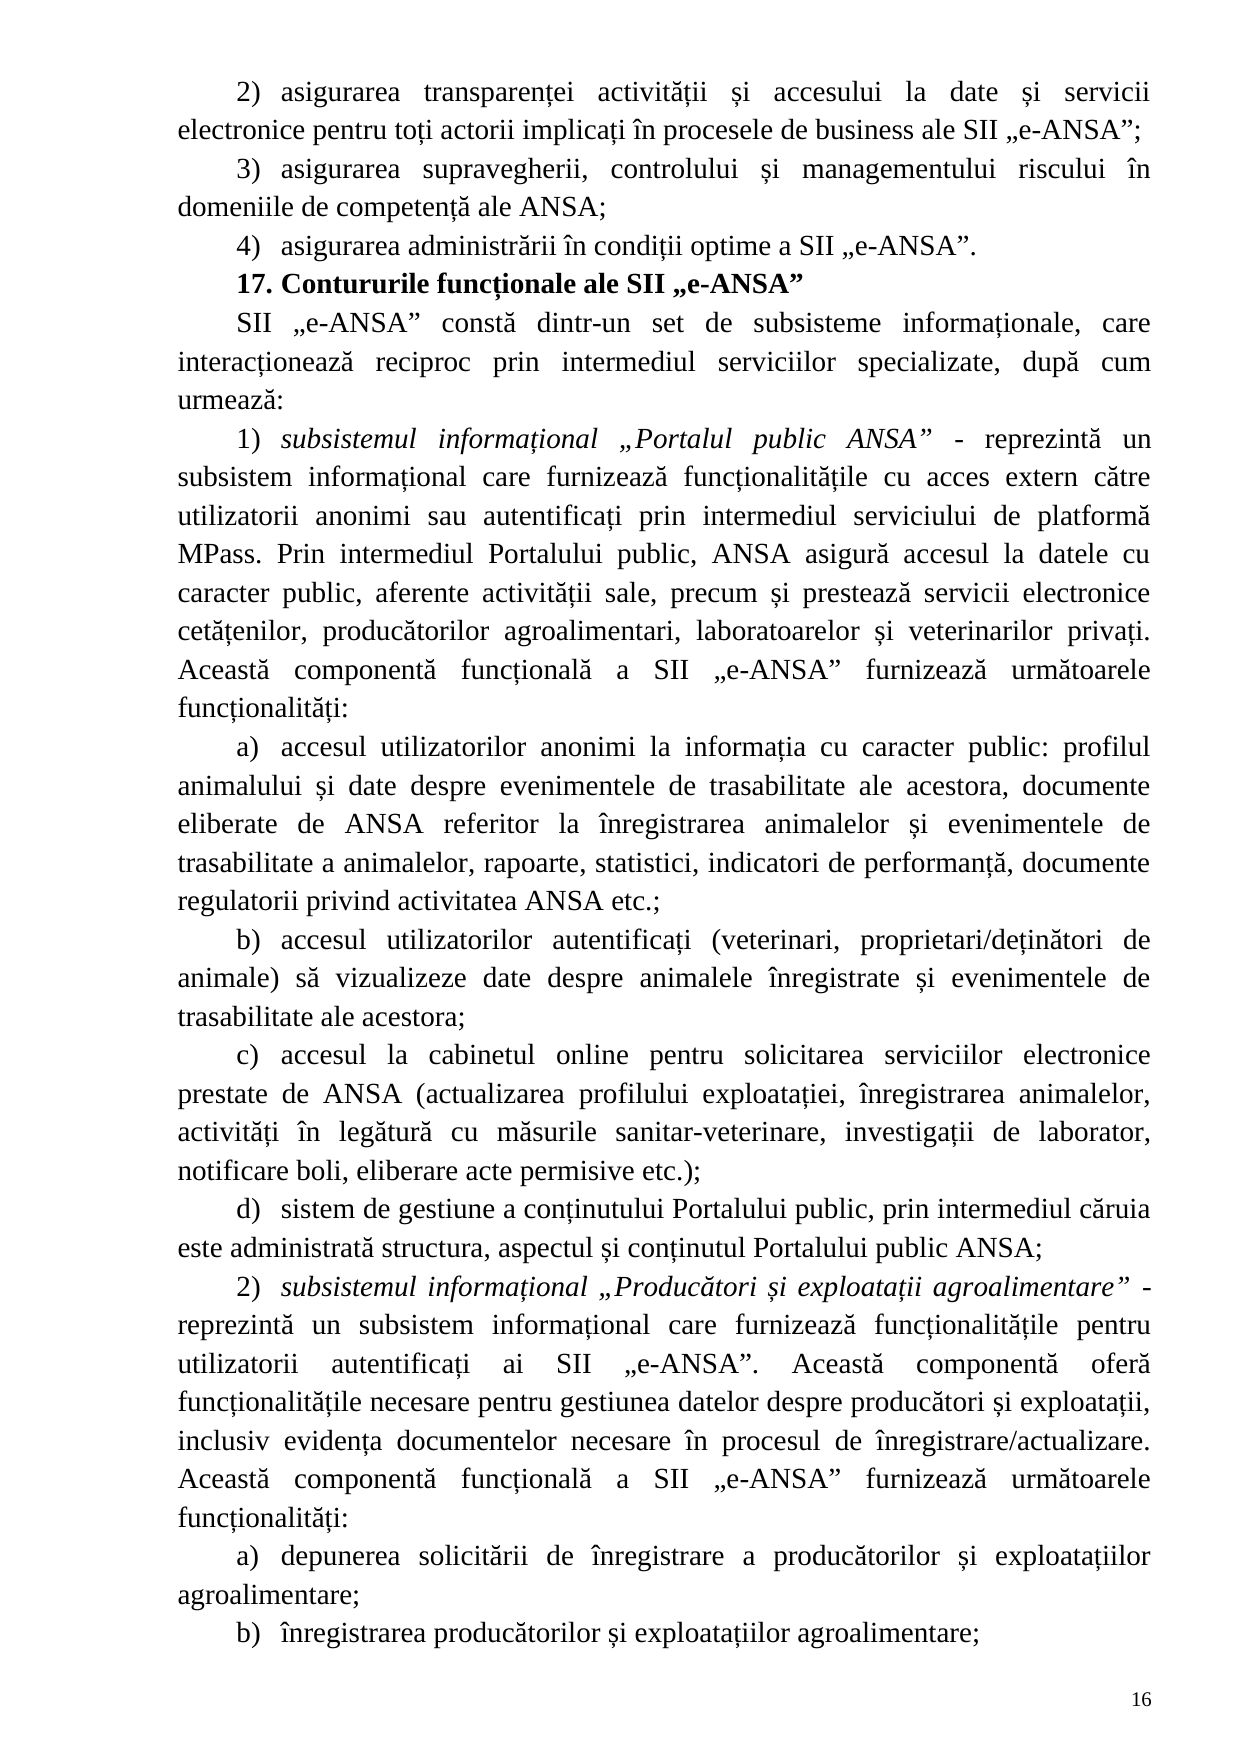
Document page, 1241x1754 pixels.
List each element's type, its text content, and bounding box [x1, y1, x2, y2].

list Contururile funcționale ale SII „e-ANSA” [177, 267, 1152, 300]
list asigurarea supravegherii, controlului și managementului riscului în domeniile de competență ale ANSA; [177, 151, 1152, 223]
list asigurarea transparenței activității și accesului la date și servicii electronice pentru toți actorii implicați în procesele de business ale SII „e-ANSA”; [177, 74, 1152, 146]
list accesul la cabinetul online pentru solicitarea serviciilor electronice prestate de ANSA (actualizarea profilului exploatației, înregistrarea animalelor, activități în legătură cu măsurile sanitar-veterinare, investigații de laborator, notificare boli, eliberare acte permisive etc.); [177, 1037, 1152, 1187]
list accesul utilizatorilor autentificați (veterinari, proprietari/deținători de animale) să vizualizeze date despre animalele înregistrate și evenimentele de trasabilitate ale acestora; [177, 922, 1152, 1032]
list subsistemul informațional „Producători și exploatații agroalimentare” - reprezintă un subsistem informațional care furnizează funcționalitățile pentru utilizatorii autentificați ai SII „e-ANSA”. Această componentă oferă funcționalitățile necesare pentru gestiunea datelor despre producători și exploatații, inclusiv evidența documentelor necesare în procesul de înregistrare/actualizare. Această componentă funcțională a SII „e-ANSA” furnizează următoarele funcționalități: [177, 1269, 1152, 1533]
list asigurarea administrării în condiții optime a SII „e-ANSA”. [177, 228, 1152, 262]
text SII „e-ANSA” constă dintr-un set de subsisteme informaționale, care interacționează reciproc prin intermediul serviciilor specializate, după cum urmează: [177, 305, 1152, 416]
list înregistrarea producătorilor și exploatațiilor agroalimentare; [177, 1616, 1152, 1649]
list depunerea solicitării de înregistrare a producătorilor și exploatațiilor agroalimentare; [177, 1538, 1152, 1611]
list accesul utilizatorilor anonimi la informația cu caracter public: profilul animalului și date despre evenimentele de trasabilitate ale acestora, documente eliberate de ANSA referitor la înregistrarea animalelor și evenimentele de trasabilitate a animalelor, rapoarte, statistici, indicatori de performanță, documente regulatorii privind activitatea ANSA etc.; [177, 729, 1152, 917]
list subsistemul informațional „Portalul public ANSA” - reprezintă un subsistem informațional care furnizează funcționalitățile cu acces extern către utilizatorii anonimi sau autentificați prin intermediul serviciului de platformă MPass. Prin intermediul Portalului public, ANSA asigură accesul la datele cu caracter public, aferente activității sale, precum și prestează servicii electronice cetățenilor, producătorilor agroalimentari, laboratoarelor și veterinarilor privați. Această componentă funcțională a SII „e-ANSA” furnizează următoarele funcționalități: [177, 421, 1152, 724]
list sistem de gestiune a conținutului Portalului public, prin intermediul căruia este administrată structura, aspectul și conținutul Portalului public ANSA; [177, 1192, 1152, 1264]
